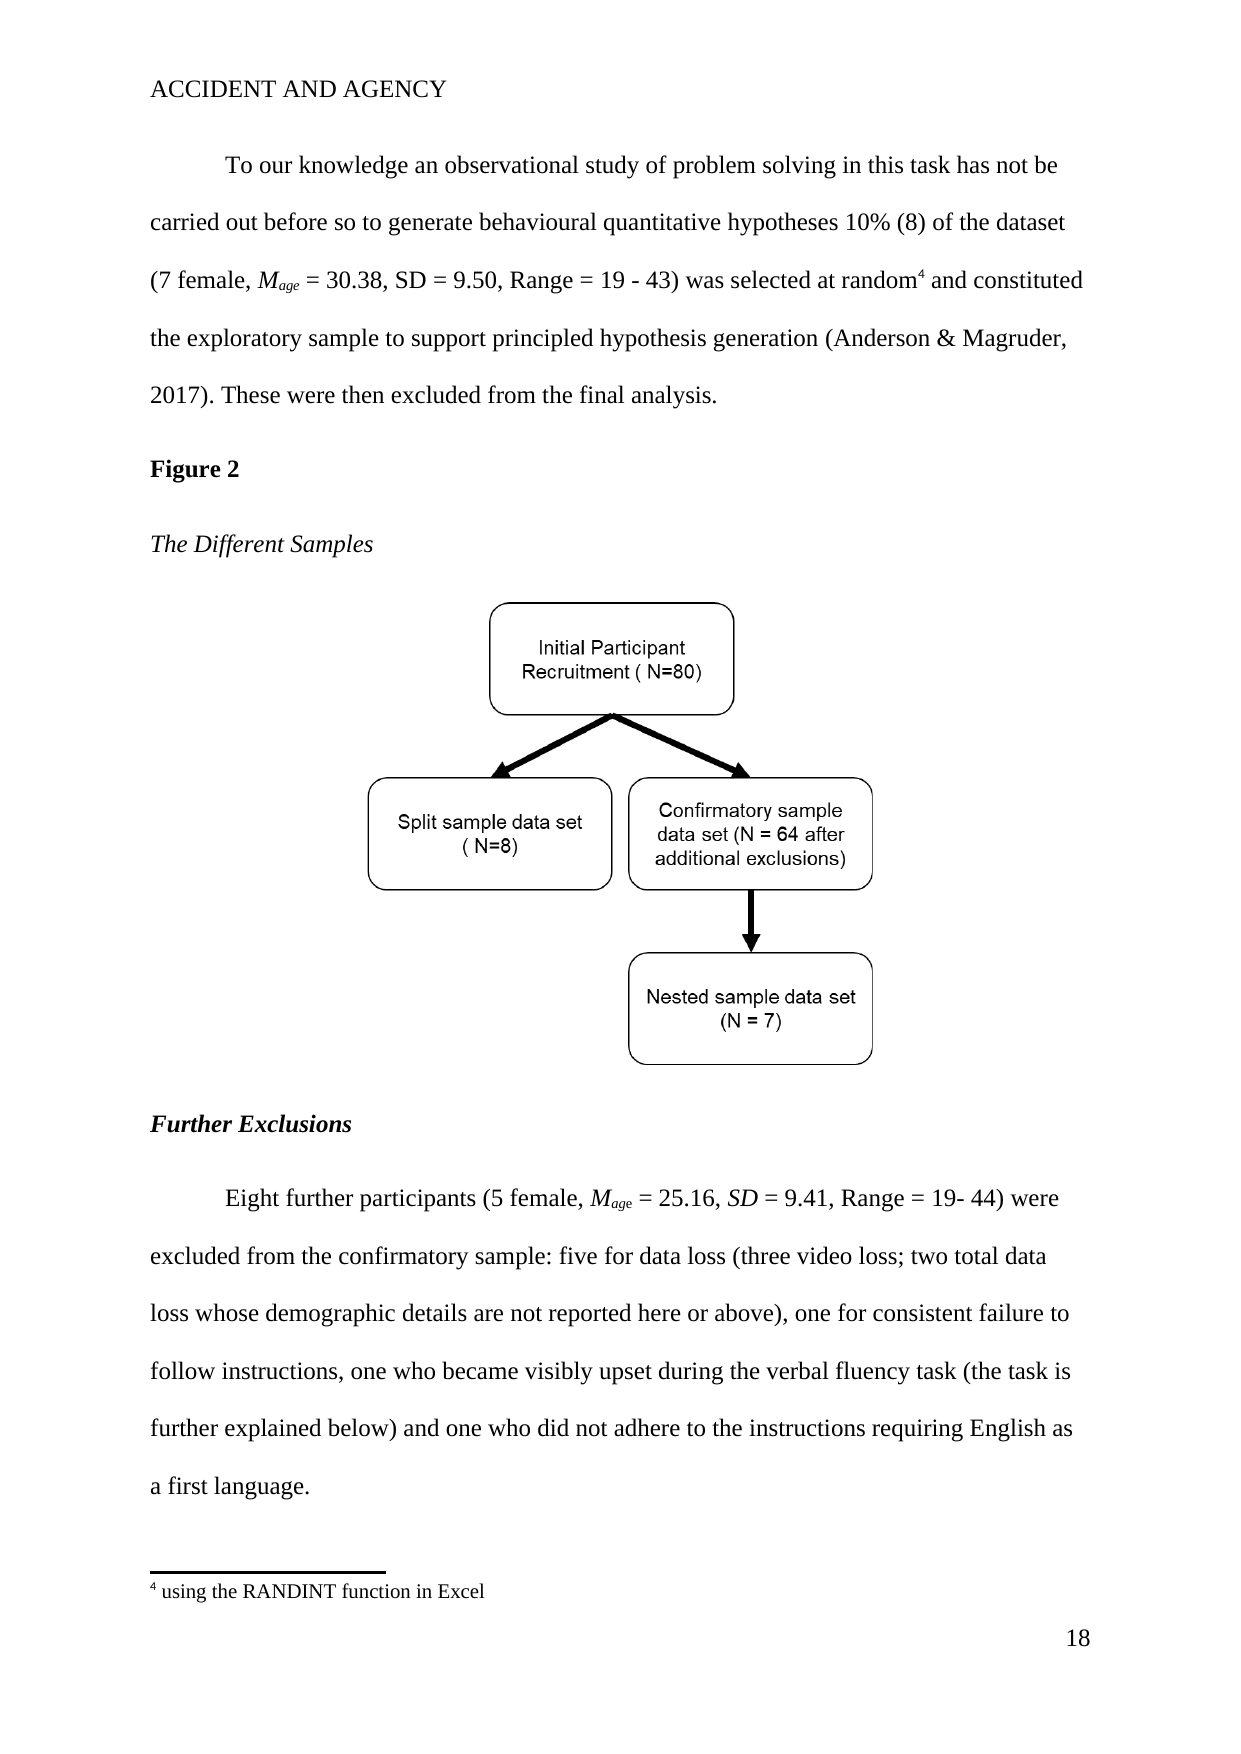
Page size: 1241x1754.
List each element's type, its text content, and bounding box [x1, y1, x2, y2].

picture [367, 602, 873, 1065]
text Eight further participants (5 female, Mage = 25.16, SD = 9.41, Range = 19- 44) were excluded from the confirmatory sample: five for data loss (three video loss; two total data loss whose demographic details are not reported here or above), one for consistent failure to follow instructions, one who became visibly upset during the verbal fluency task (the task is further explained below) and one who did not adhere to the instructions requiring English as a first language. [150, 1183, 1090, 1499]
text Figure 2 [150, 454, 1090, 483]
text The Different Samples [150, 529, 1090, 557]
text Further Exclusions [150, 1109, 1090, 1138]
text To our knowledge an observational study of problem solving in this task has not be carried out before so to generate behavioural quantitative hypotheses 10% (8) of the dataset (7 female, Mage = 30.38, SD = 9.50, Range = 19 - 43) was selected at random and constituted the exploratory sample to support principled hypothesis generation (Anderson & Magruder, 2017). These were then excluded from the final analysis. [150, 150, 1090, 409]
